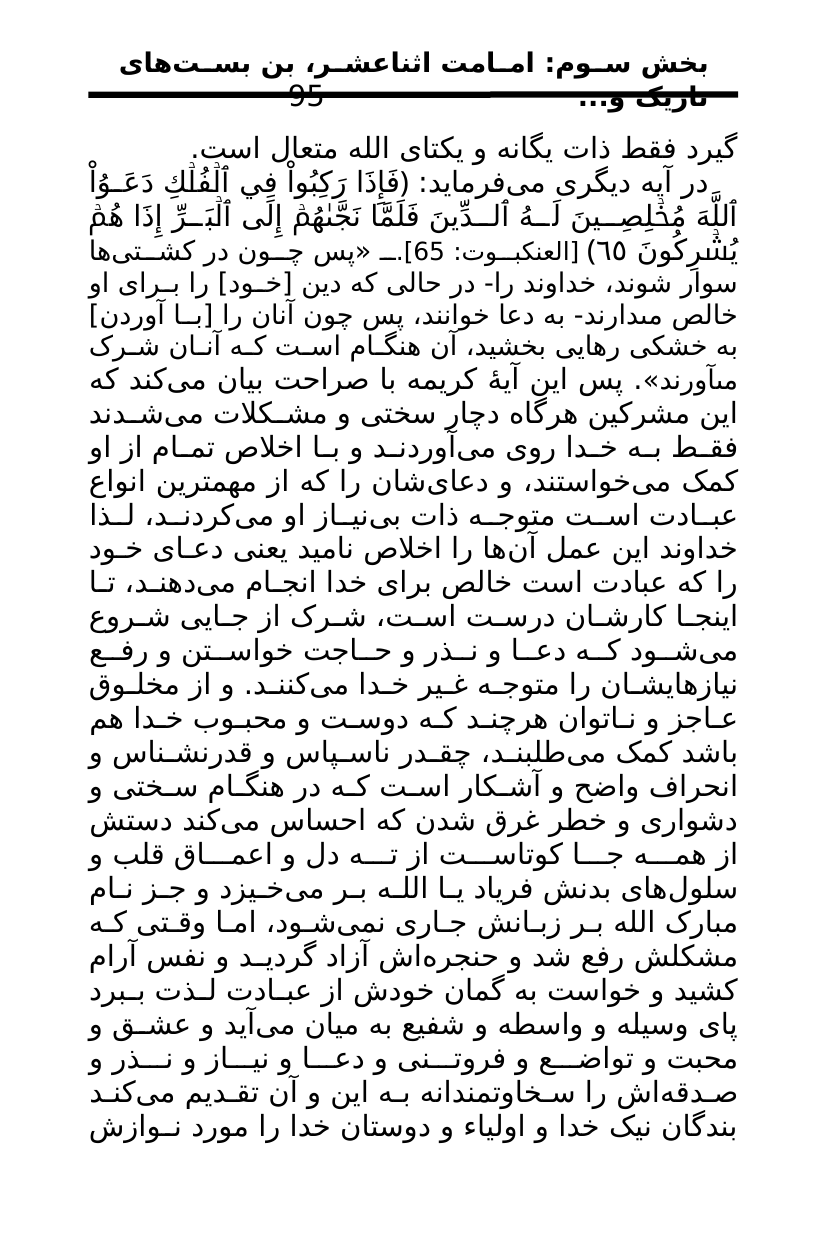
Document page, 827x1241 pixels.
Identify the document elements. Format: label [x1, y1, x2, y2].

text [89, 132, 738, 166]
text [89, 166, 738, 1143]
